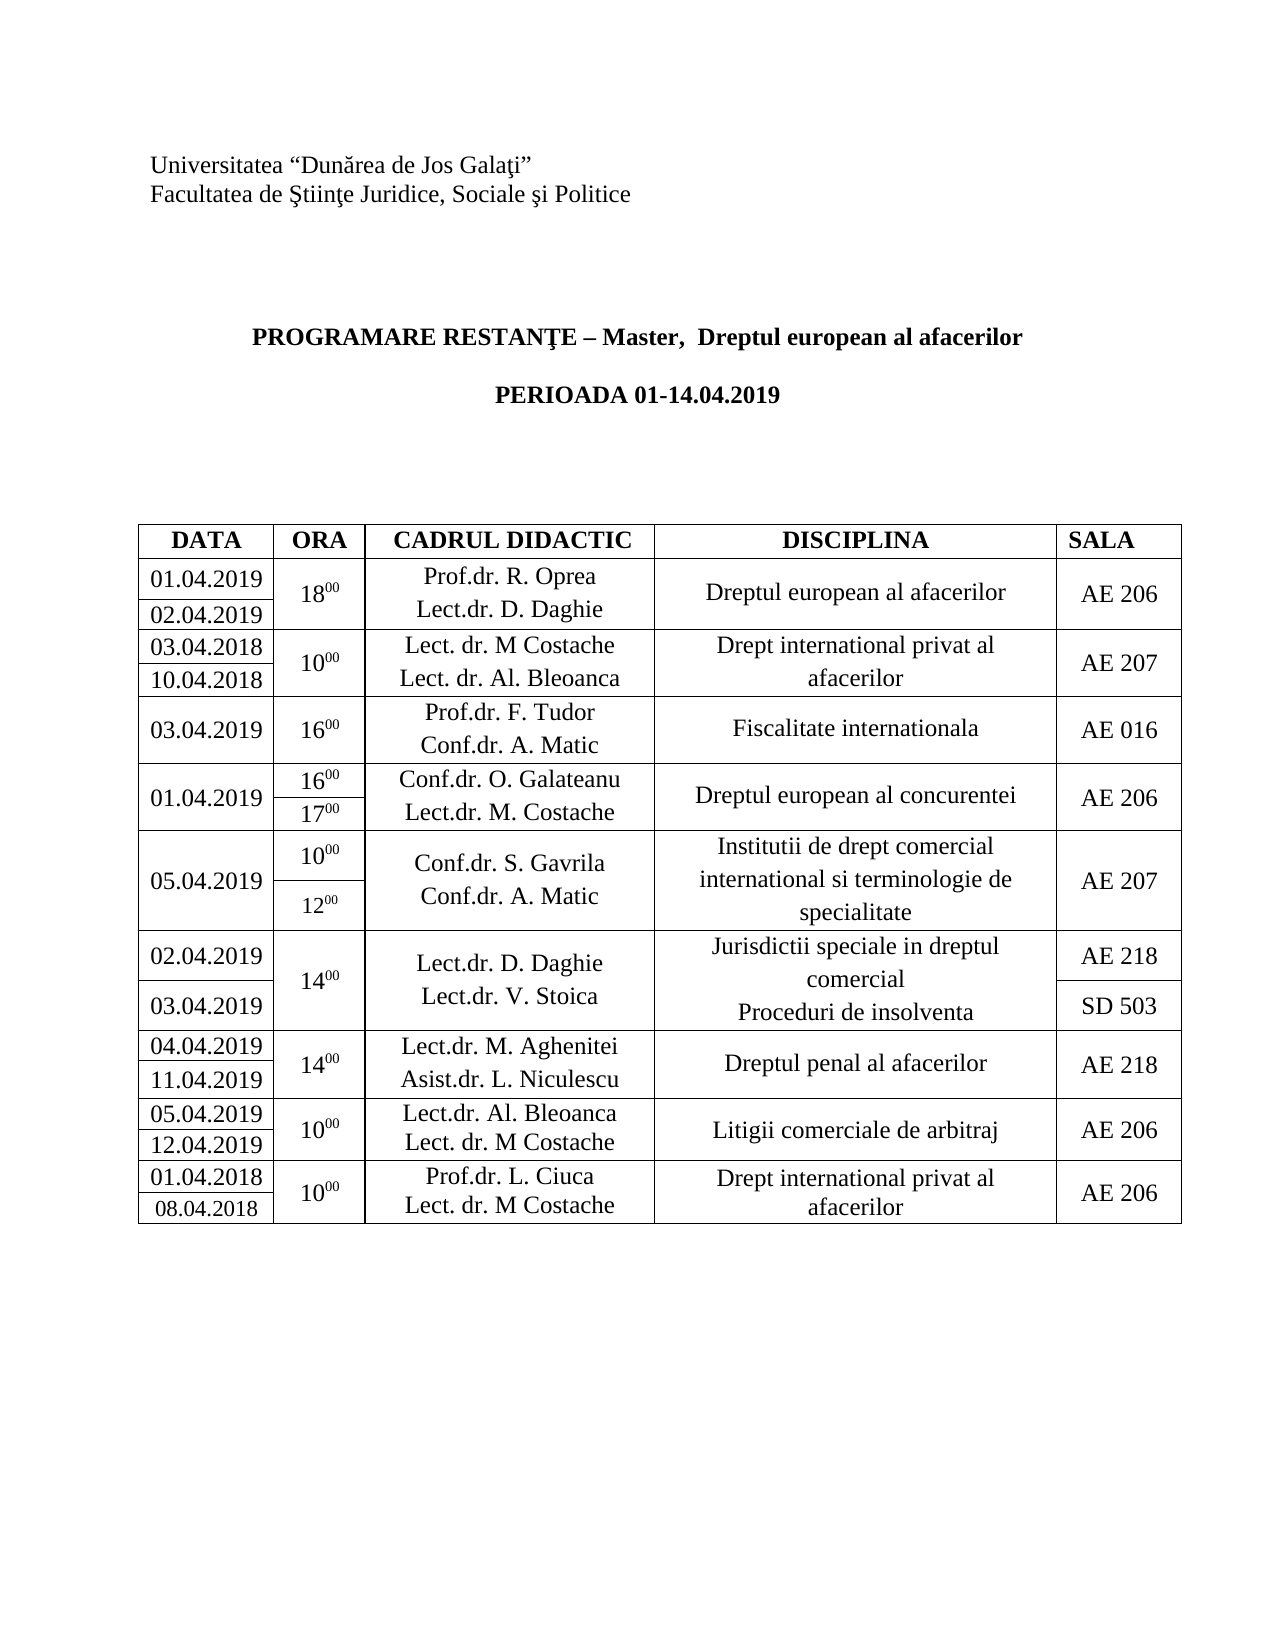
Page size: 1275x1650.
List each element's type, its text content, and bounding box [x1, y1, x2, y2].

table_cell 03.04.2019 [139, 981, 273, 1030]
table_cell AE 207 [1057, 630, 1181, 696]
table_cell Conf.dr. S. Gavrila Conf.dr. A. Matic [366, 831, 654, 930]
table_cell Drept international privat al afacerilor [655, 1161, 1056, 1223]
table_cell 08.04.2018 [139, 1193, 273, 1223]
table_cell 05.04.2019 [139, 1099, 273, 1129]
table_cell Institutii de drept comercial international si terminologie de specialitate [655, 831, 1056, 930]
table_cell Prof.dr. R. Oprea Lect.dr. D. Daghie [366, 559, 654, 629]
table_cell AE 218 [1057, 931, 1181, 979]
table_cell 1600 [274, 764, 364, 797]
table_cell 1600 [274, 697, 364, 763]
table_cell 10.04.2018 [139, 664, 273, 696]
table_cell 01.04.2019 [139, 764, 273, 830]
table_cell 02.04.2019 [139, 931, 273, 979]
table_cell 1000 [274, 1099, 364, 1160]
table_cell Dreptul european al concurentei [655, 764, 1056, 830]
table_cell Dreptul european al afacerilor [655, 559, 1056, 629]
table_header ORA [274, 525, 364, 558]
text Universitatea “Dunărea de Jos Galaţi” [150, 150, 1237, 179]
table_cell AE 206 [1057, 1161, 1181, 1223]
table_cell 04.04.2019 [139, 1031, 273, 1060]
table_cell AE 016 [1057, 697, 1181, 763]
table_cell 1800 [274, 559, 364, 629]
text Facultatea de Ştiinţe Juridice, Sociale şi Politice [150, 179, 1125, 207]
table_cell AE 218 [1057, 1031, 1181, 1097]
table_cell 01.04.2018 [139, 1161, 273, 1192]
table_cell AE 207 [1057, 831, 1181, 930]
table_header CADRUL DIDACTIC [366, 525, 654, 558]
table_cell Lect.dr. Al. Bleoanca Lect. dr. M Costache [366, 1099, 654, 1160]
table_cell Conf.dr. O. Galateanu Lect.dr. M. Costache [366, 764, 654, 830]
table_cell 12.04.2019 [139, 1130, 273, 1160]
text PROGRAMARE RESTANŢE – Master, Dreptul european al afacerilor [150, 322, 1125, 351]
table_cell AE 206 [1057, 1099, 1181, 1160]
table_cell 11.04.2019 [139, 1061, 273, 1097]
text PERIOADA 01-14.04.2019 [150, 380, 1125, 409]
table_cell 03.04.2018 [139, 630, 273, 662]
table_cell 03.04.2019 [139, 697, 273, 763]
table_cell Litigii comerciale de arbitraj [655, 1099, 1056, 1160]
table_cell 1200 [274, 881, 364, 930]
table_header DATA [139, 525, 273, 558]
table_cell 01.04.2019 [139, 559, 273, 599]
table_cell Fiscalitate internationala [655, 697, 1056, 763]
table_cell 02.04.2019 [139, 600, 273, 629]
table_cell 1400 [274, 931, 364, 1030]
table_cell Dreptul penal al afacerilor [655, 1031, 1056, 1097]
table_cell 1700 [274, 798, 364, 830]
table_cell SD 503 [1057, 981, 1181, 1030]
table_cell Lect. dr. M Costache Lect. dr. Al. Bleoanca [366, 630, 654, 696]
table_cell 1000 [274, 630, 364, 696]
table_cell Prof.dr. L. Ciuca Lect. dr. M Costache [366, 1161, 654, 1223]
table_header DISCIPLINA [655, 525, 1056, 558]
table_cell 1000 [274, 1161, 364, 1223]
table_header SALA [1057, 525, 1181, 558]
table_cell AE 206 [1057, 764, 1181, 830]
table_cell 05.04.2019 [139, 831, 273, 930]
table_cell 1400 [274, 1031, 364, 1097]
table_cell Prof.dr. F. Tudor Conf.dr. A. Matic [366, 697, 654, 763]
table_cell Lect.dr. D. Daghie Lect.dr. V. Stoica [366, 931, 654, 1030]
table_cell Lect.dr. M. Aghenitei Asist.dr. L. Niculescu [366, 1031, 654, 1097]
table_cell Jurisdictii speciale in dreptul comercial Proceduri de insolventa [655, 931, 1056, 1030]
table_cell AE 206 [1057, 559, 1181, 629]
table_cell Drept international privat al afacerilor [655, 630, 1056, 696]
table_cell 1000 [274, 831, 364, 879]
